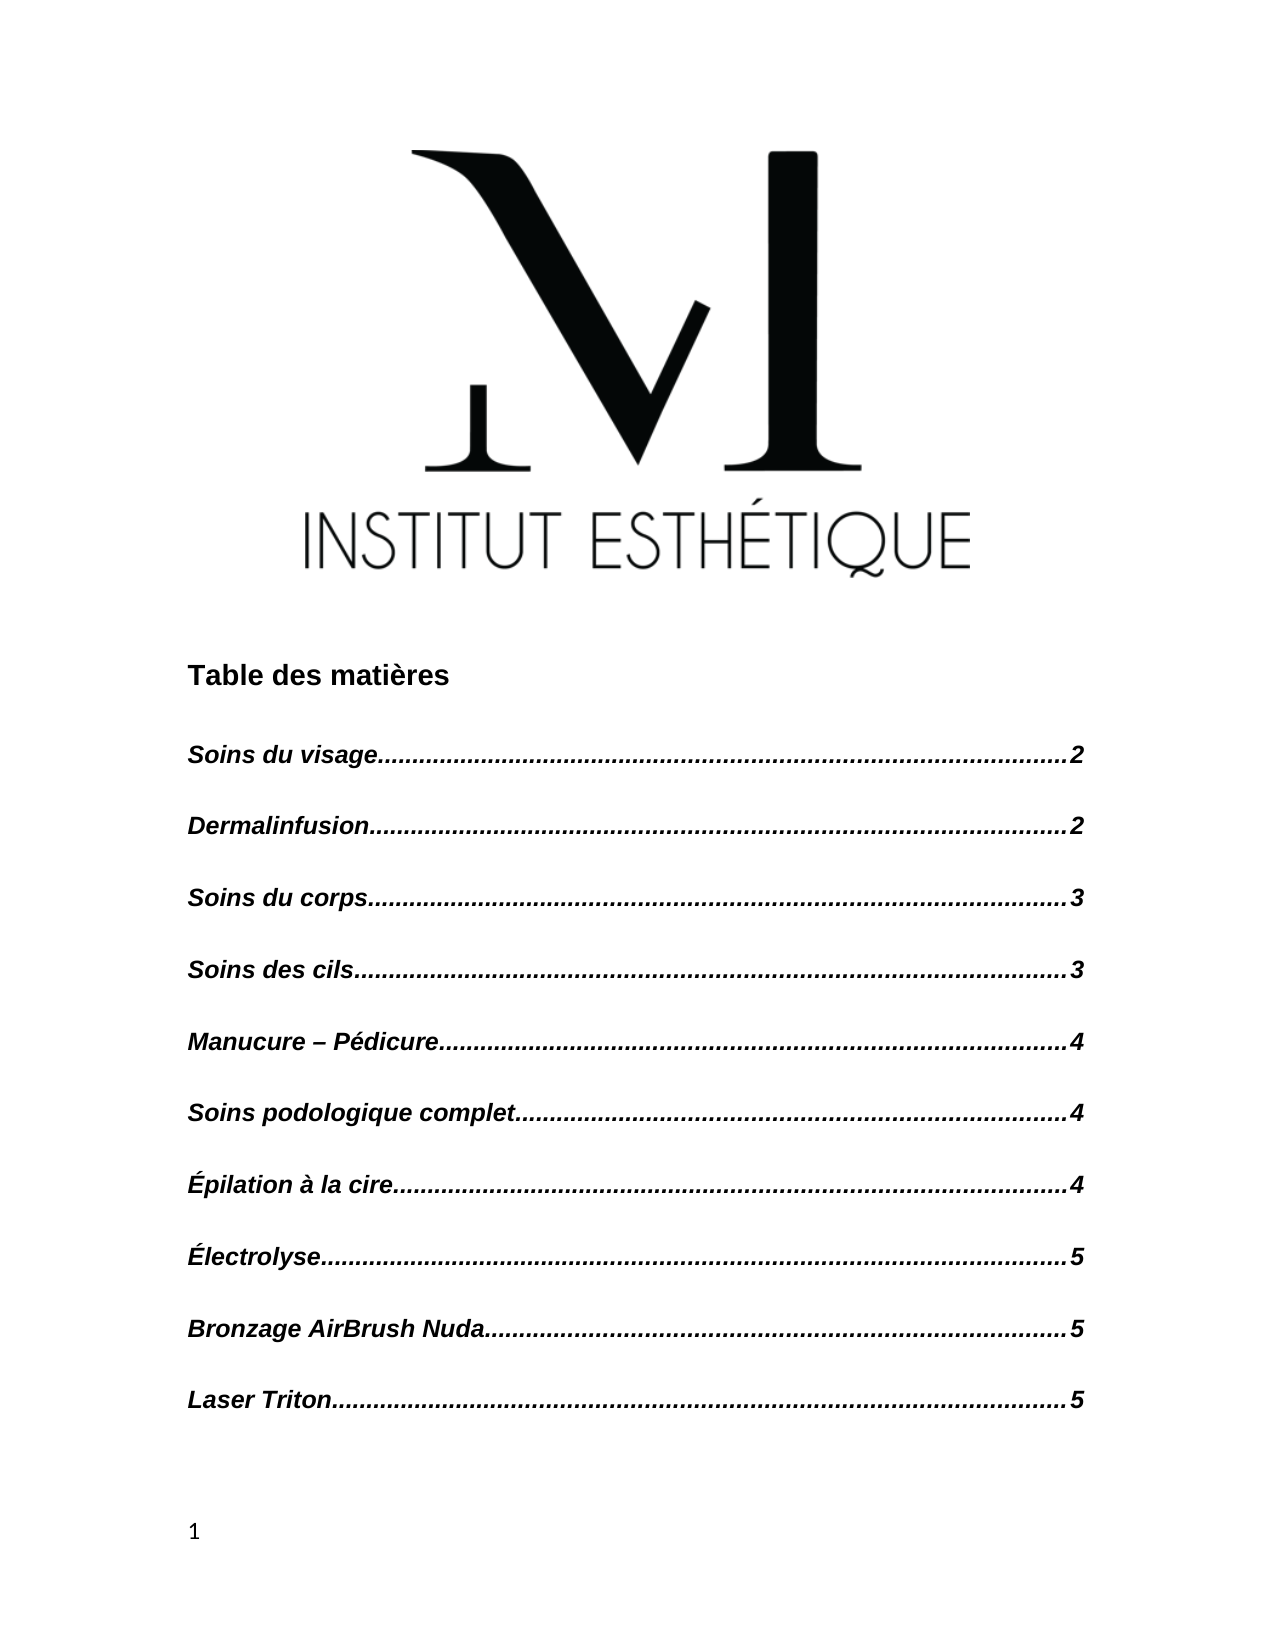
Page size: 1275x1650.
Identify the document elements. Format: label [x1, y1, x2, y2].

picture [305, 150, 970, 578]
